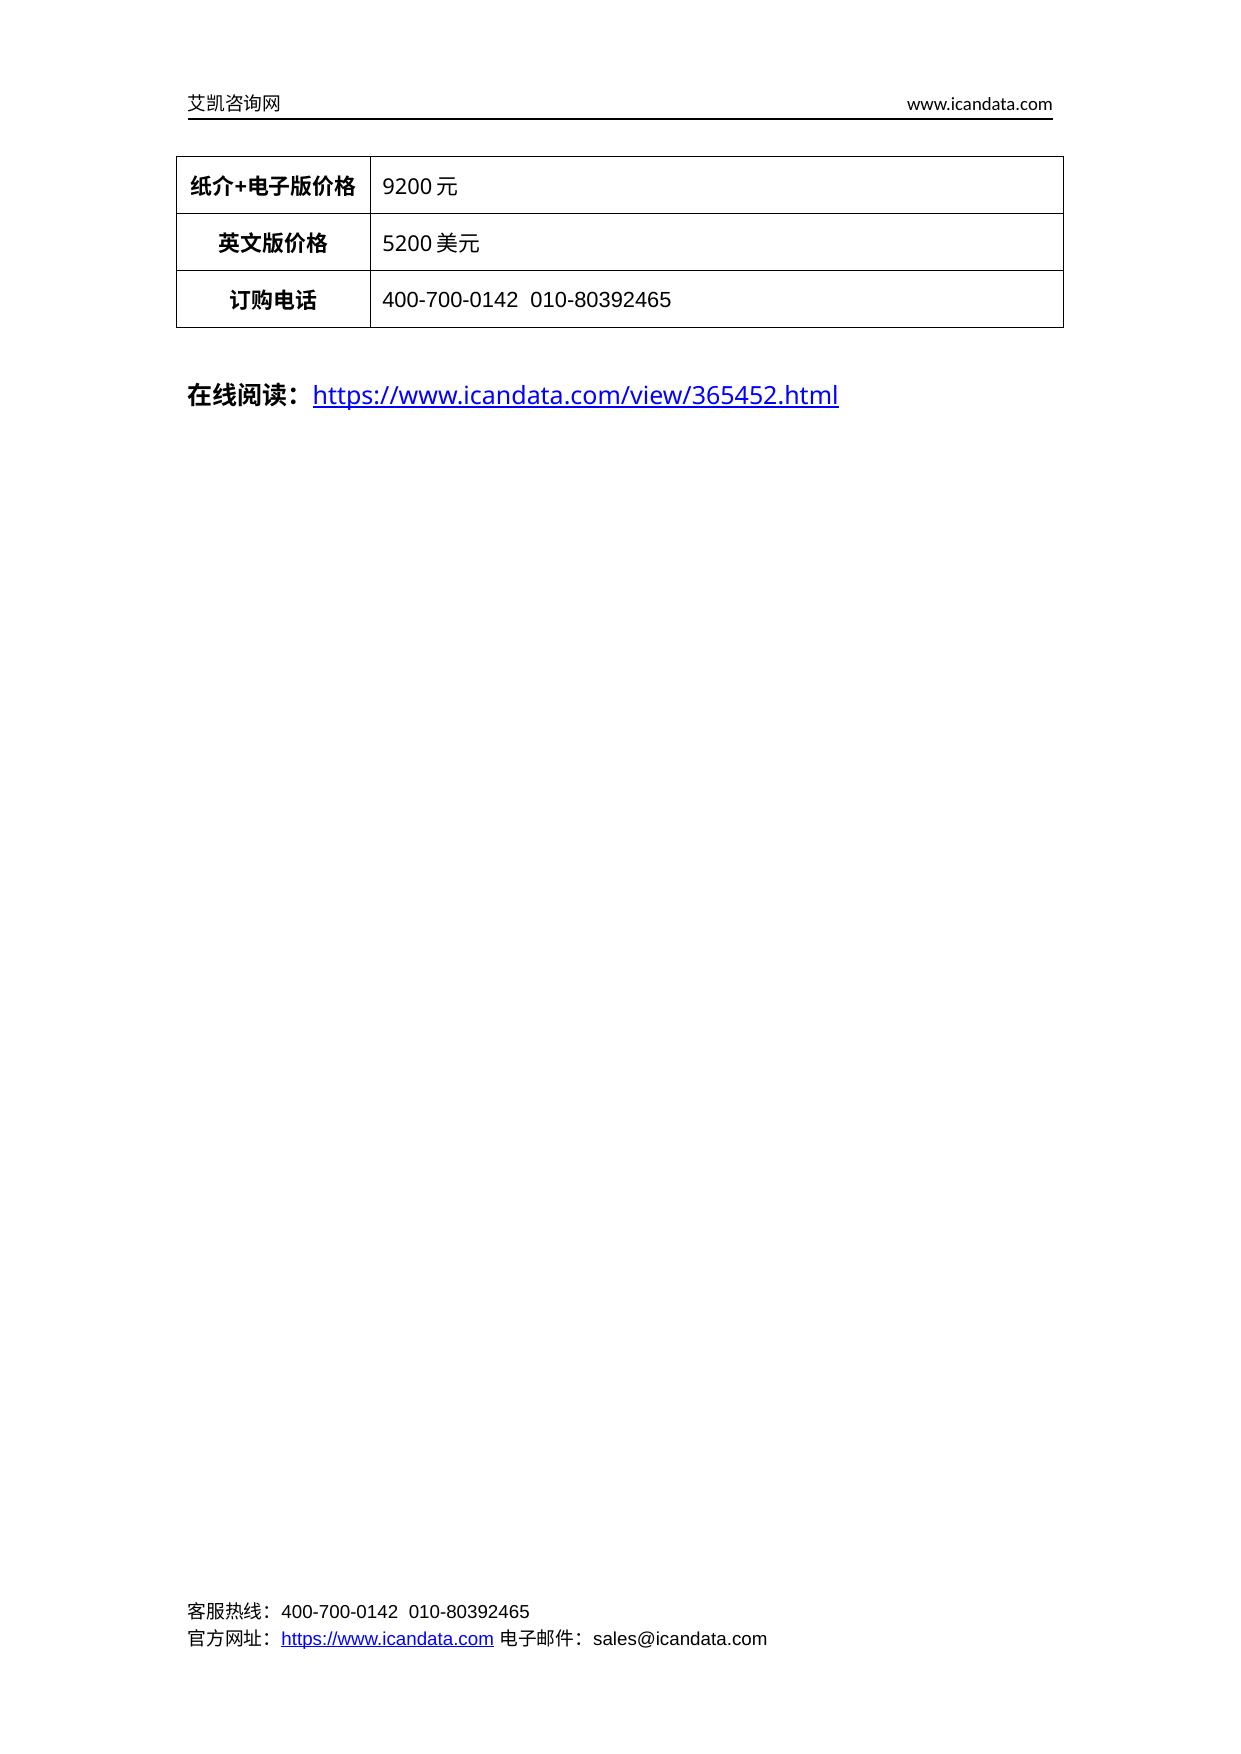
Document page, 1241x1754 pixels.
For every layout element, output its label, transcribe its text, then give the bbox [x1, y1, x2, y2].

text 在线阅读：https://www.icandata.com/view/365452.html [187, 361, 1053, 426]
table_cell 英文版价格 [177, 214, 370, 270]
table_cell 5200美元 [371, 214, 1063, 270]
table_cell 订购电话 [177, 271, 370, 327]
table_cell 纸介+电子版价格 [177, 157, 370, 213]
table_cell 9200元 [371, 157, 1063, 213]
table_cell 400-700-0142 010-80392465 [371, 271, 1063, 327]
